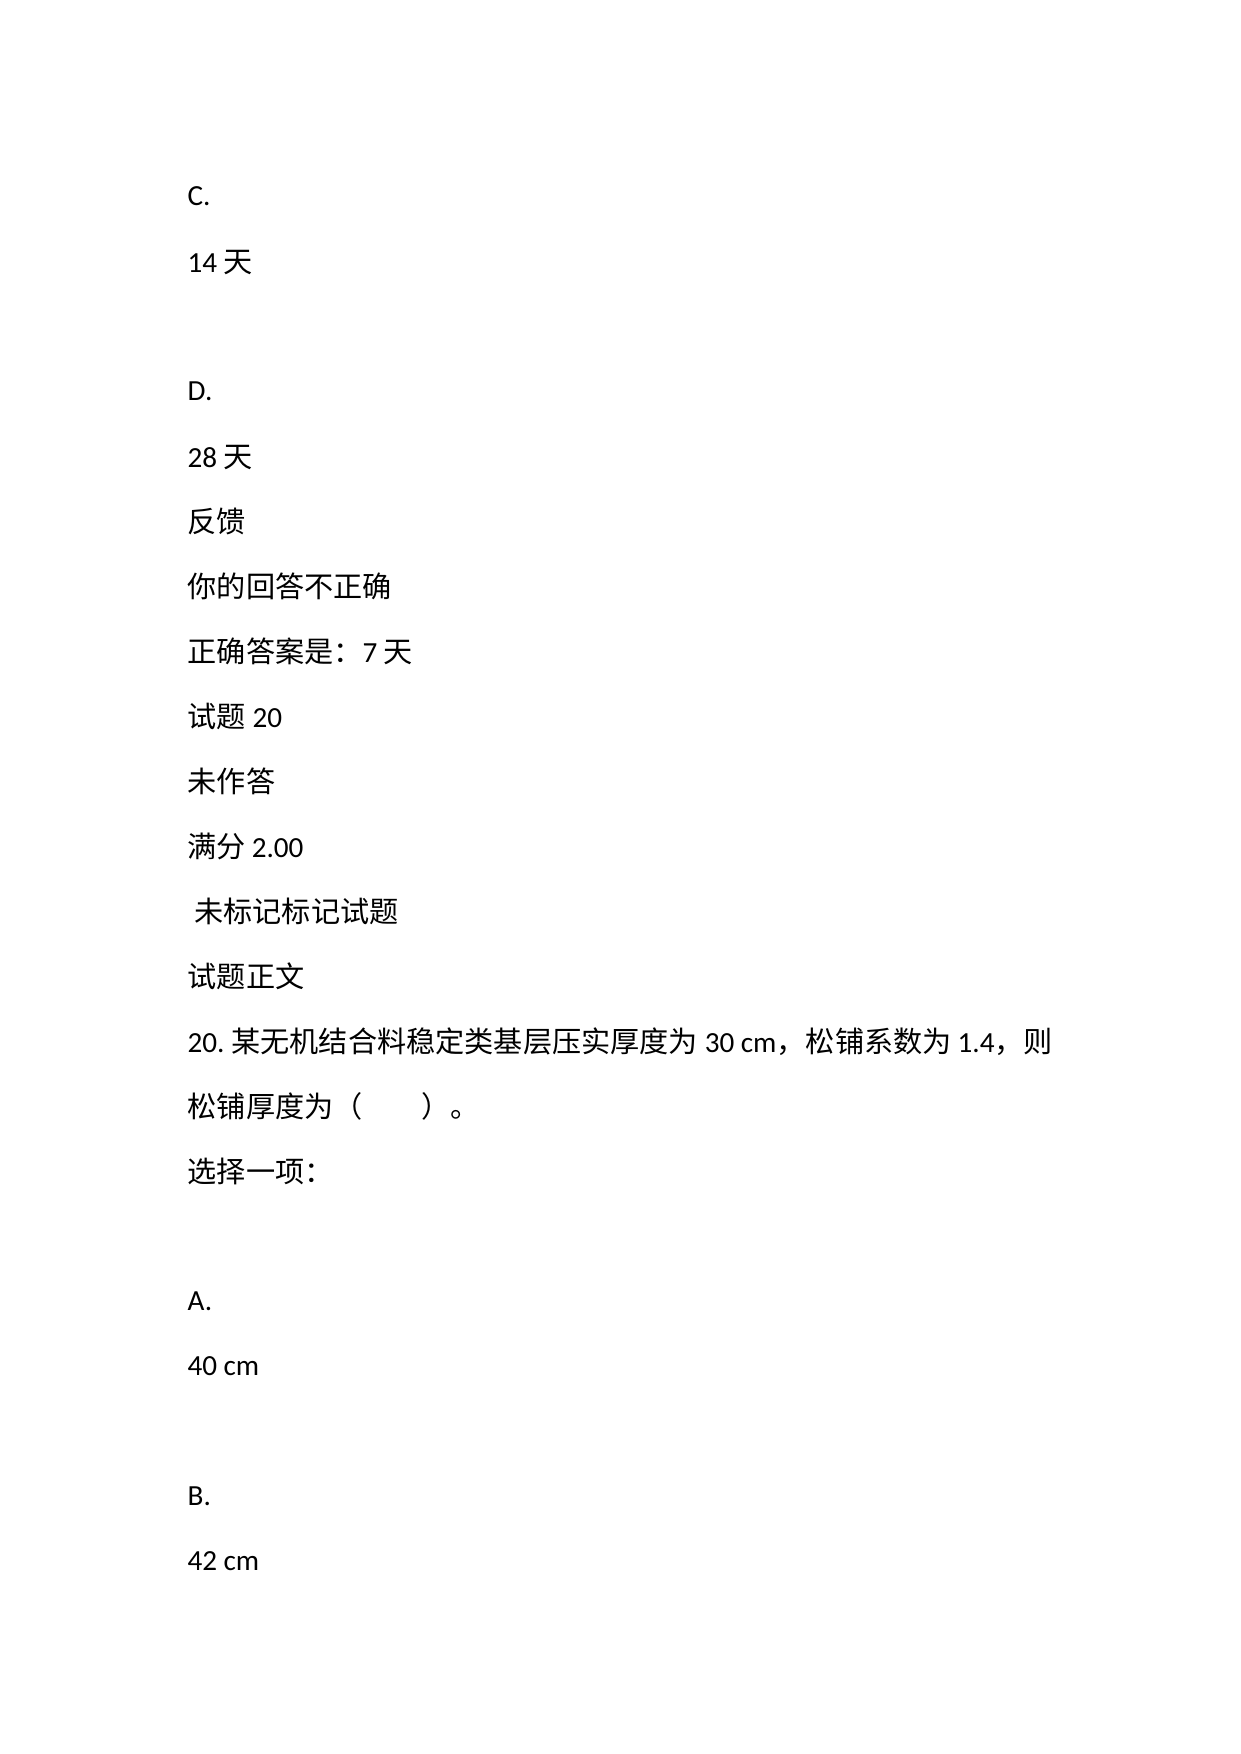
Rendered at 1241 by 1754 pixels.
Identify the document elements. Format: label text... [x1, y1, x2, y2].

text 正确答案是：7天 [187, 617, 1053, 682]
text C. [187, 162, 1053, 227]
text B. [187, 1462, 1053, 1527]
text 未作答 [187, 747, 1053, 812]
text 你的回答不正确 [187, 552, 1053, 617]
text 满分2.00 [187, 812, 1053, 877]
text 20. 某无机结合料稳定类基层压实厚度为30 cm，松铺系数为1.4，则松铺厚度为（ ）。 [187, 1007, 1053, 1137]
text 未标记标记试题 [187, 877, 1053, 942]
text 28天 [187, 422, 1053, 487]
text 40 cm [187, 1332, 1053, 1397]
text 选择一项： [187, 1137, 1053, 1202]
text A. [187, 1267, 1053, 1332]
text 试题 20 [187, 682, 1053, 747]
text 试题正文 [187, 942, 1053, 1007]
text 14天 [187, 227, 1053, 292]
text D. [187, 357, 1053, 422]
text 42 cm [187, 1527, 1053, 1592]
text 反馈 [187, 487, 1053, 552]
